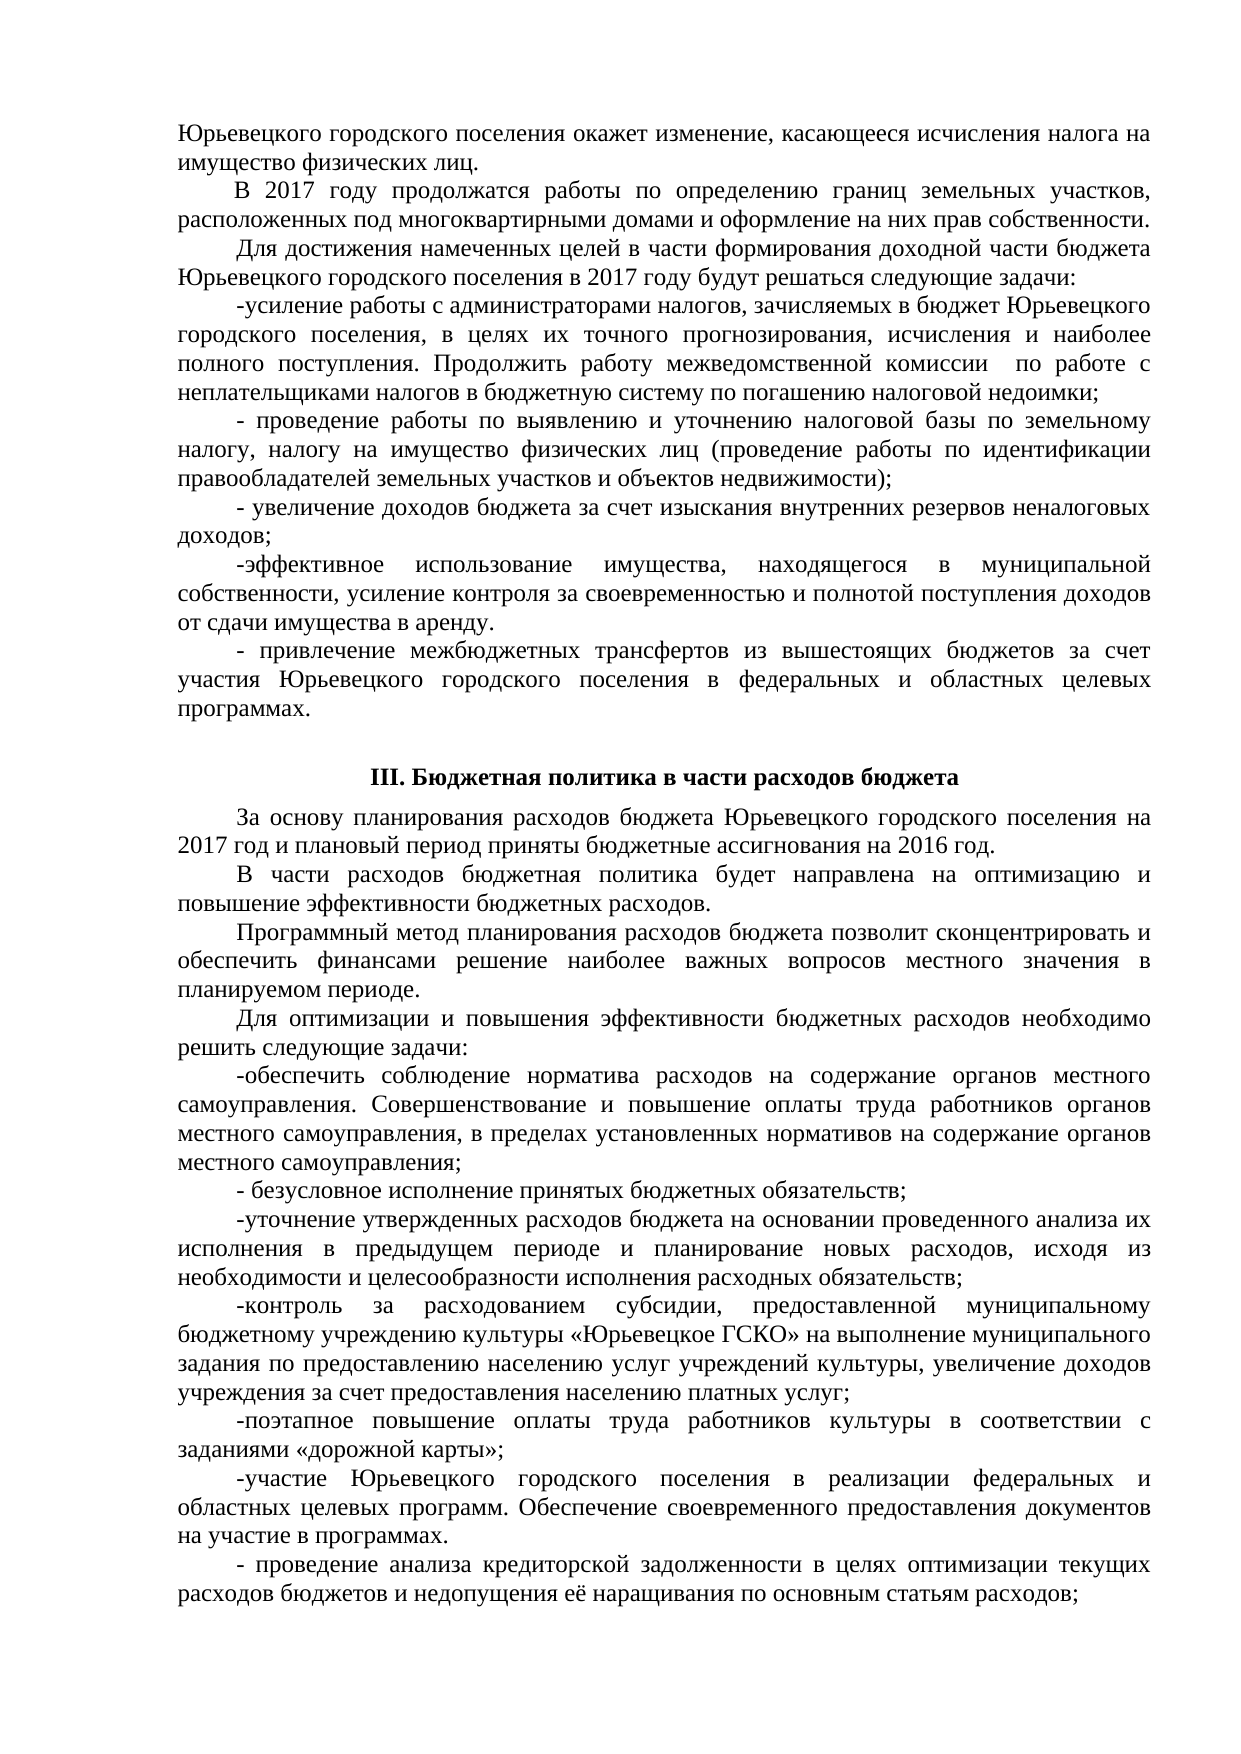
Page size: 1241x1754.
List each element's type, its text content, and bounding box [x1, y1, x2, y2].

text -эффективное использование имущества, находящегося в муниципальной собственности, усиление контроля за своевременностью и полнотой поступления доходов от сдачи имущества в аренду. [177, 549, 1152, 636]
subtitle III. Бюджетная политика в части расходов бюджета [177, 762, 1152, 791]
text В 2017 году продолжатся работы по определению границ земельных участков, расположенных под многоквартирными домами и оформление на них прав собственности. [177, 176, 1152, 233]
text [177, 118, 1152, 176]
text - безусловное исполнение принятых бюджетных обязательств; [177, 1176, 1152, 1204]
text -усиление работы с администраторами налогов, зачисляемых в бюджет Юрьевецкого городского поселения, в целях их точного прогнозирования, исчисления и наиболее полного поступления. Продолжить работу межведомственной комиссии по работе с неплательщиками налогов в бюджетную систему по погашению налоговой недоимки; [177, 291, 1152, 406]
text Программный метод планирования расходов бюджета позволит сконцентрировать и обеспечить финансами решение наиболее важных вопросов местного значения в планируемом периоде. [177, 917, 1152, 1003]
text -обеспечить соблюдение норматива расходов на содержание органов местного самоуправления. Совершенствование и повышение оплаты труда работников органов местного самоуправления, в пределах установленных нормативов на содержание органов местного самоуправления; [177, 1061, 1152, 1176]
text - проведение анализа кредиторской задолженности в целях оптимизации текущих расходов бюджетов и недопущения её наращивания по основным статьям расходов; [177, 1549, 1152, 1607]
text Для оптимизации и повышения эффективности бюджетных расходов необходимо решить следующие задачи: [177, 1003, 1152, 1061]
text - увеличение доходов бюджета за счет изыскания внутренних резервов неналоговых доходов; [177, 492, 1152, 549]
text В части расходов бюджетная политика будет направлена на оптимизацию и повышение эффективности бюджетных расходов. [177, 859, 1152, 917]
text Для достижения намеченных целей в части формирования доходной части бюджета Юрьевецкого городского поселения в 2017 году будут решаться следующие задачи: [177, 233, 1152, 291]
text -поэтапное повышение оплаты труда работников культуры в соответствии с заданиями «дорожной карты»; [177, 1406, 1152, 1463]
text - привлечение межбюджетных трансфертов из вышестоящих бюджетов за счет участия Юрьевецкого городского поселения в федеральных и областных целевых программах. [177, 636, 1152, 722]
text За основу планирования расходов бюджета Юрьевецкого городского поселения на 2017 год и плановый период приняты бюджетные ассигнования на 2016 год. [177, 802, 1152, 859]
text -уточнение утвержденных расходов бюджета на основании проведенного анализа их исполнения в предыдущем периоде и планирование новых расходов, исходя из необходимости и целесообразности исполнения расходных обязательств; [177, 1204, 1152, 1291]
text -участие Юрьевецкого городского поселения в реализации федеральных и областных целевых программ. Обеспечение своевременного предоставления документов на участие в программах. [177, 1463, 1152, 1549]
text -контроль за расходованием субсидии, предоставленной муниципальному бюджетному учреждению культуры «Юрьевецкое ГСКО» на выполнение муниципального задания по предоставлению населению услуг учреждений культуры, увеличение доходов учреждения за счет предоставления населению платных услуг; [177, 1291, 1152, 1406]
text - проведение работы по выявлению и уточнению налоговой базы по земельному налогу, налогу на имущество физических лиц (проведение работы по идентификации правообладателей земельных участков и объектов недвижимости); [177, 406, 1152, 492]
